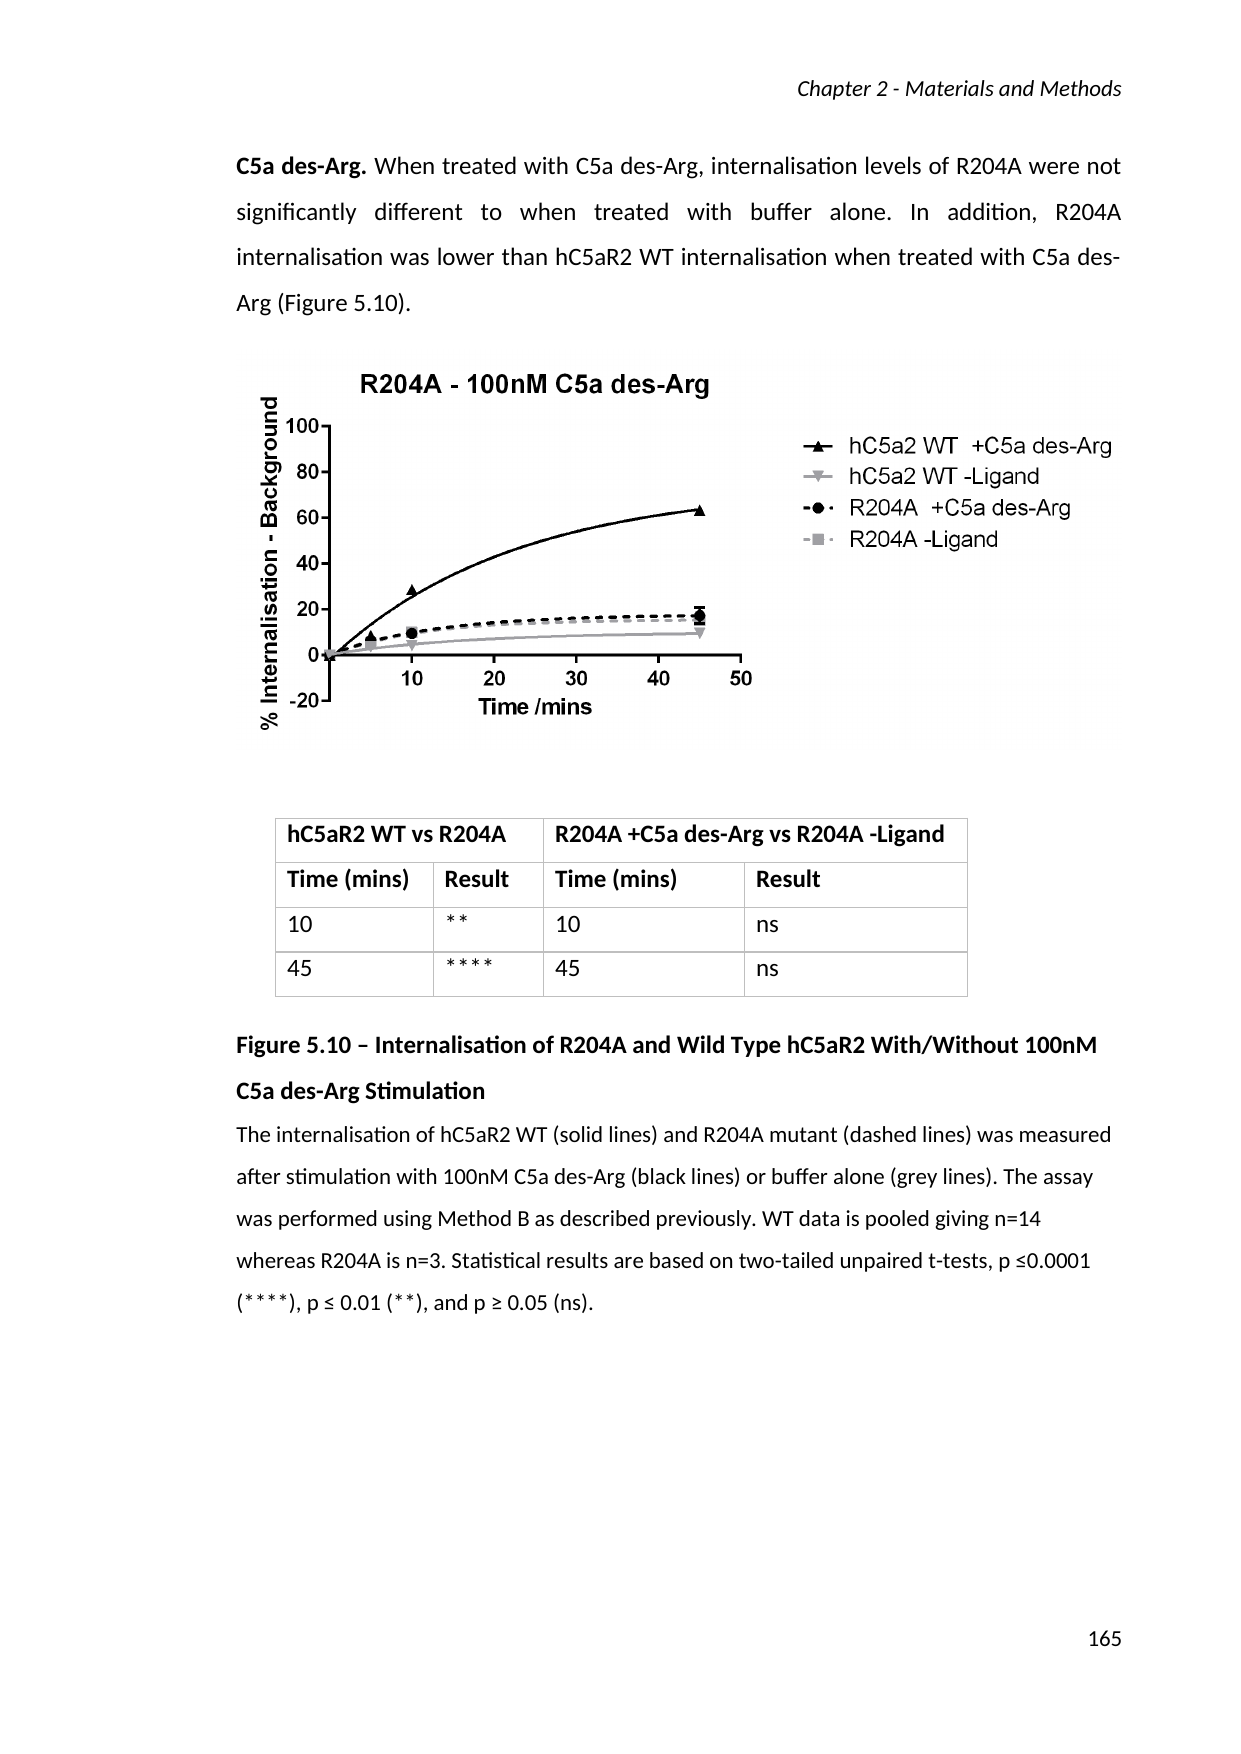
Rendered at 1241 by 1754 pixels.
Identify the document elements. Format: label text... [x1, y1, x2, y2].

table_header hC5aR2 WT vs R204A [276, 819, 543, 862]
table_cell ** [434, 908, 543, 951]
table_cell Time (mins) [544, 863, 744, 907]
picture [236, 349, 1123, 750]
table_cell 45 [276, 953, 433, 996]
table_cell Result [434, 863, 543, 907]
table_cell **** [434, 953, 543, 996]
table_cell ns [745, 953, 967, 996]
table_cell 10 [544, 908, 744, 951]
table_cell Result [745, 863, 967, 907]
table_cell 10 [276, 908, 433, 951]
text Figure 5.10 – Internalisation of R204A and Wild Type hC5aR2 With/Without 100nM C5a des-Arg Stimulation The internalisation of hC5aR2 WT (solid lines) and R204A mutant (dashed lines) was measured after stimulation with 100nM C5a des-Arg (black lines) or buffer alone (grey lines). The assay was performed using Method B as described previously. WT data is pooled giving n=14 whereas R204A is n=3. Statistical results are based on two-tailed unpaired t-tests, p ≤0.0001 (****), p ≤ 0.01 (**), and p ≥ 0.05 (ns). [236, 1029, 1122, 1316]
table_cell ns [745, 908, 967, 951]
table_cell Time (mins) [276, 863, 433, 907]
table_header R204A +C5a des-Arg vs R204A -Ligand [544, 819, 967, 862]
table_cell 45 [544, 953, 744, 996]
text C5a des-Arg. When treated with C5a des-Arg, internalisation levels of R204A were not significantly different to when treated with buffer alone. In addition, R204A internalisation was lower than hC5aR2 WT internalisation when treated with C5a des-Arg (Figure 5.10). [236, 150, 1122, 318]
